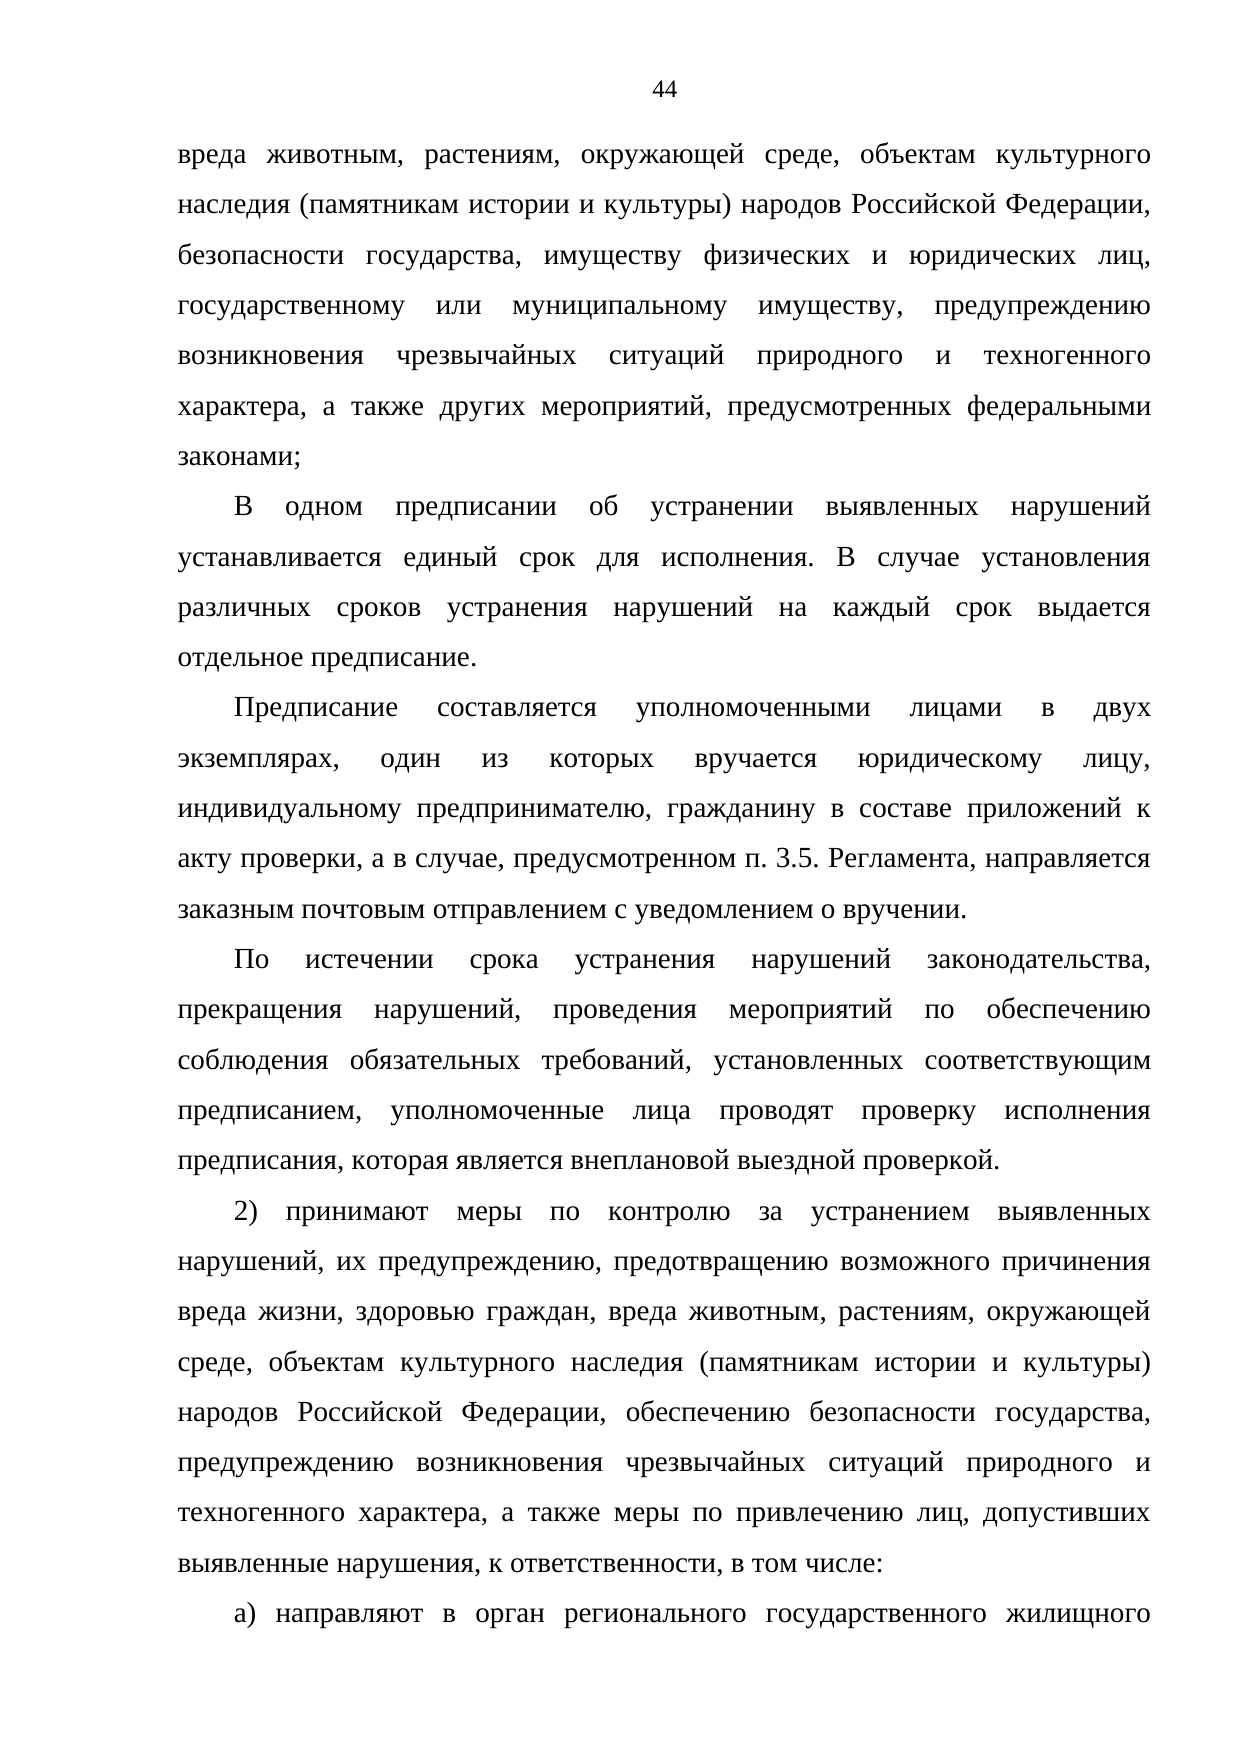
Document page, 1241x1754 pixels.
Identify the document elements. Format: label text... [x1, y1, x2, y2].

text По истечении срока устранения нарушений законодательства, прекращения нарушений, проведения мероприятий по обеспечению соблюдения обязательных требований, установленных соответствующим предписанием, уполномоченные лица проводят проверку исполнения предписания, которая является внеплановой выездной проверкой. [177, 941, 1152, 1176]
text 2) принимают меры по контролю за устранением выявленных нарушений, их предупреждению, предотвращению возможного причинения вреда жизни, здоровью граждан, вреда животным, растениям, окружающей среде, объектам культурного наследия (памятникам истории и культуры) народов Российской Федерации, обеспечению безопасности государства, предупреждению возникновения чрезвычайных ситуаций природного и техногенного характера, а также меры по привлечению лиц, допустивших выявленные нарушения, к ответственности, в том числе: [177, 1193, 1152, 1578]
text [177, 136, 1152, 472]
text В одном предписании об устранении выявленных нарушений устанавливается единый срок для исполнения. В случае установления различных сроков устранения нарушений на каждый срок выдается отдельное предписание. [177, 488, 1152, 673]
text Предписание составляется уполномоченными лицами в двух экземплярах, один из которых вручается юридическому лицу, индивидуальному предпринимателю, гражданину в составе приложений к акту проверки, а в случае, предусмотренном п. 3.5. Регламента, направляется заказным почтовым отправлением с уведомлением о вручении. [177, 689, 1152, 924]
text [177, 1595, 1152, 1629]
